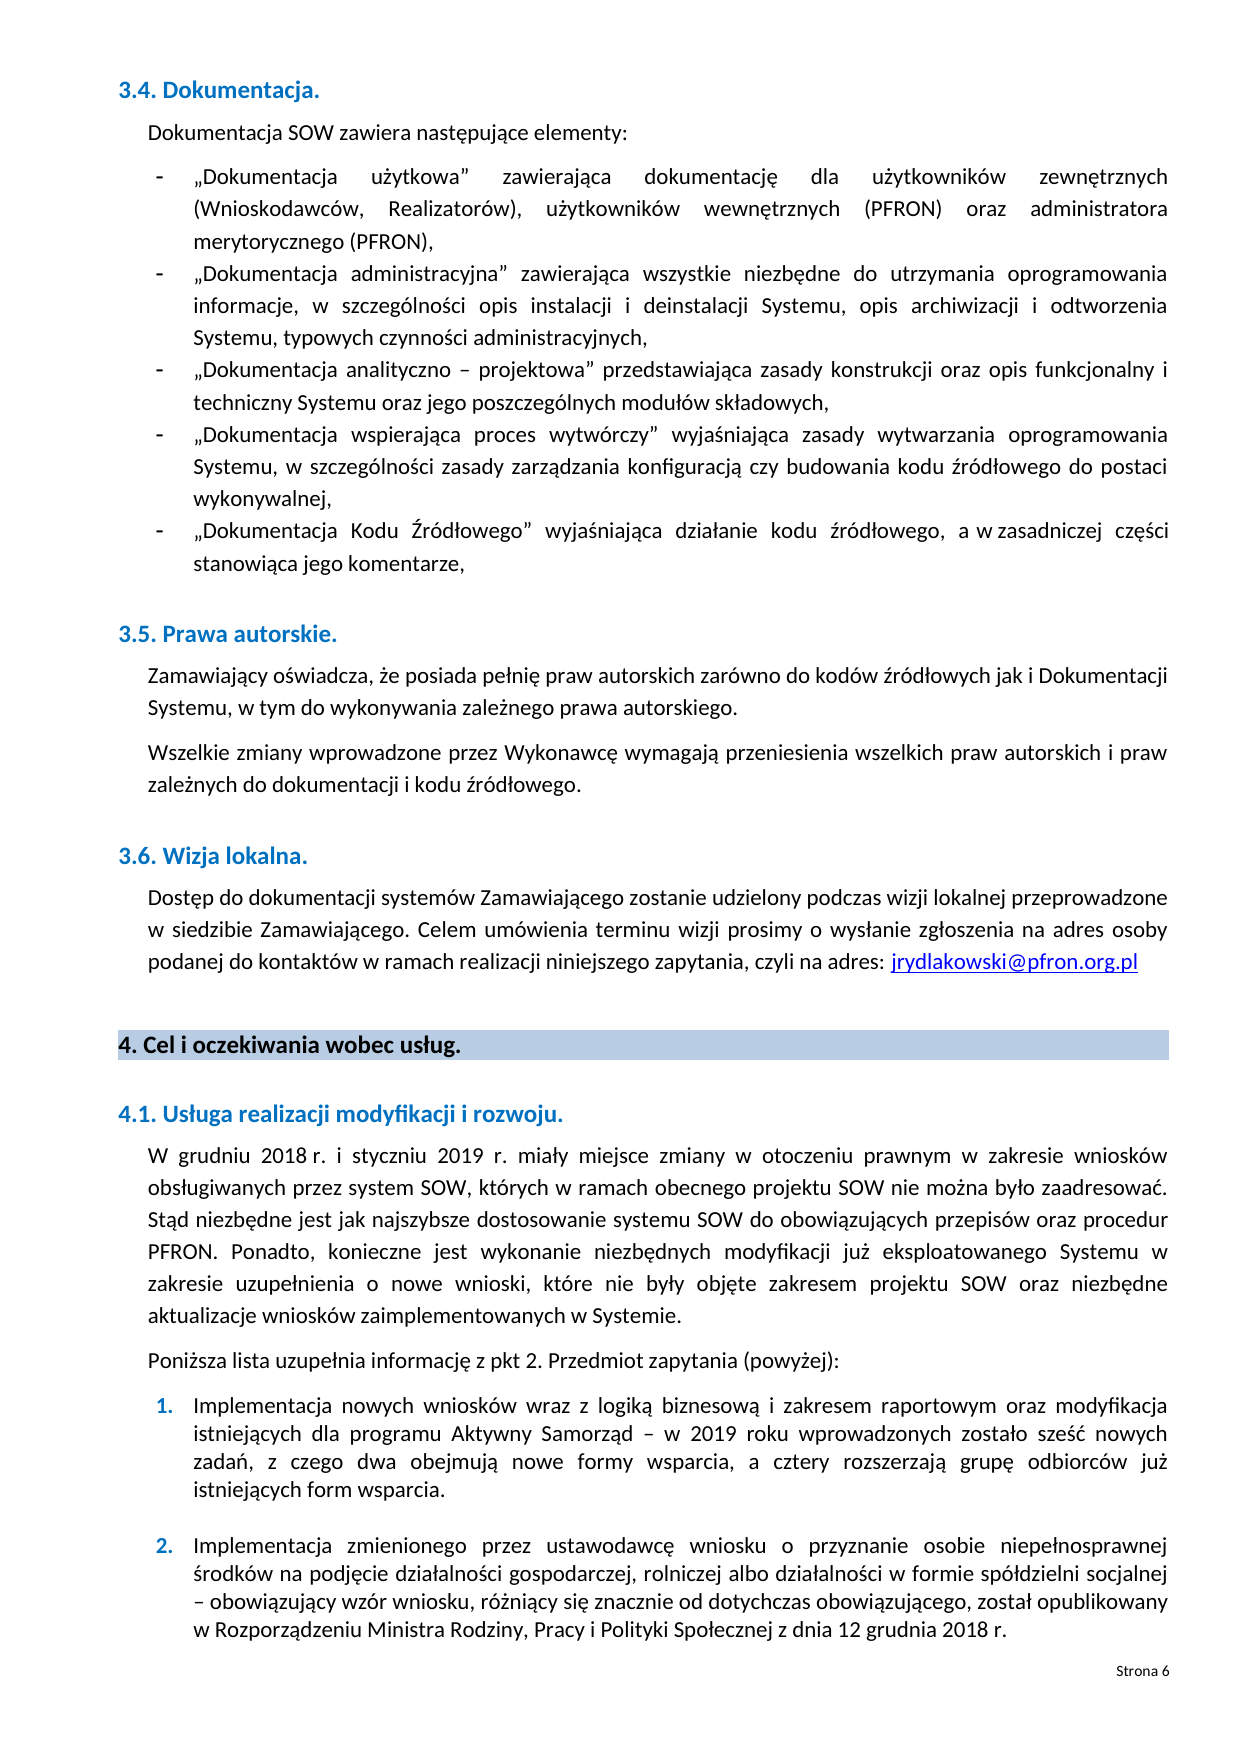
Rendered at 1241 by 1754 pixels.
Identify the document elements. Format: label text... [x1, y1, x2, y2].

subtitle 3.5. Prawa autorskie. [118, 618, 1169, 649]
subtitle 4. Cel i oczekiwania wobec usług. [118, 1030, 1169, 1060]
text Dostęp do dokumentacji systemów Zamawiającego zostanie udzielony podczas wizji lokalnej przeprowadzone w siedzibie Zamawiającego. Celem umówienia terminu wizji prosimy o wysłanie zgłoszenia na adres osoby podanej do kontaktów w ramach realizacji niniejszego zapytania, czyli na adres: jrydlakowski@pfron.org.pl [148, 883, 1169, 976]
list „Dokumentacja analityczno – projektowa” przedstawiająca zasady konstrukcji oraz opis funkcjonalny i techniczny Systemu oraz jego poszczególnych modułów składowych, [156, 356, 1169, 416]
text Poniższa lista uzupełnia informację z pkt 2. Przedmiot zapytania (powyżej): [148, 1346, 1169, 1374]
subtitle 3.6. Wizja lokalna. [118, 840, 1169, 871]
text Wszelkie zmiany wprowadzone przez Wykonawcę wymagają przeniesienia wszelkich praw autorskich i praw zależnych do dokumentacji i kodu źródłowego. [148, 738, 1169, 798]
list „Dokumentacja Kodu Źródłowego” wyjaśniająca działanie kodu źródłowego, a w zasadniczej części stanowiąca jego komentarze, [156, 516, 1169, 577]
list „Dokumentacja użytkowa” zawierająca dokumentację dla użytkowników zewnętrznych (Wnioskodawców, Realizatorów), użytkowników wewnętrznych (PFRON) oraz administratora merytorycznego (PFRON), [156, 162, 1169, 255]
text W grudniu 2018 r. i styczniu 2019 r. miały miejsce zmiany w otoczeniu prawnym w zakresie wniosków obsługiwanych przez system SOW, których w ramach obecnego projektu SOW nie można było zaadresować. Stąd niezbędne jest jak najszybsze dostosowanie systemu SOW do obowiązujących przepisów oraz procedur PFRON. Ponadto, konieczne jest wykonanie niezbędnych modyfikacji już eksploatowanego Systemu w zakresie uzupełnienia o nowe wnioski, które nie były objęte zakresem projektu SOW oraz niezbędne aktualizacje wniosków zaimplementowanych w Systemie. [148, 1141, 1169, 1330]
subtitle 3.4. Dokumentacja. [118, 75, 1169, 105]
text Zamawiający oświadcza, że posiada pełnię praw autorskich zarówno do kodów źródłowych jak i Dokumentacji Systemu, w tym do wykonywania zależnego prawa autorskiego. [148, 661, 1169, 722]
list „Dokumentacja administracyjna” zawierająca wszystkie niezbędne do utrzymania oprogramowania informacje, w szczególności opis instalacji i deinstalacji Systemu, opis archiwizacji i odtworzenia Systemu, typowych czynności administracyjnych, [156, 259, 1169, 351]
list Implementacja nowych wniosków wraz z logiką biznesową i zakresem raportowym oraz modyfikacja istniejących dla programu Aktywny Samorząd – w 2019 roku wprowadzonych zostało sześć nowych zadań, z czego dwa obejmują nowe formy wsparcia, a cztery rozszerzają grupę odbiorców już istniejących form wsparcia. [156, 1391, 1169, 1503]
list Implementacja zmienionego przez ustawodawcę wniosku o przyznanie osobie niepełnosprawnej środków na podjęcie działalności gospodarczej, rolniczej albo działalności w formie spółdzielni socjalnej – obowiązujący wzór wniosku, różniący się znacznie od dotychczas obowiązującego, został opublikowany w Rozporządzeniu Ministra Rodziny, Pracy i Polityki Społecznej z dnia 12 grudnia 2018 r. [156, 1531, 1169, 1643]
list „Dokumentacja wspierająca proces wytwórczy” wyjaśniająca zasady wytwarzania oprogramowania Systemu, w szczególności zasady zarządzania konfiguracją czy budowania kodu źródłowego do postaci wykonywalnej, [156, 420, 1169, 512]
subtitle 4.1. Usługa realizacji modyfikacji i rozwoju. [118, 1098, 1169, 1128]
text Dokumentacja SOW zawiera następujące elementy: [148, 118, 1169, 146]
